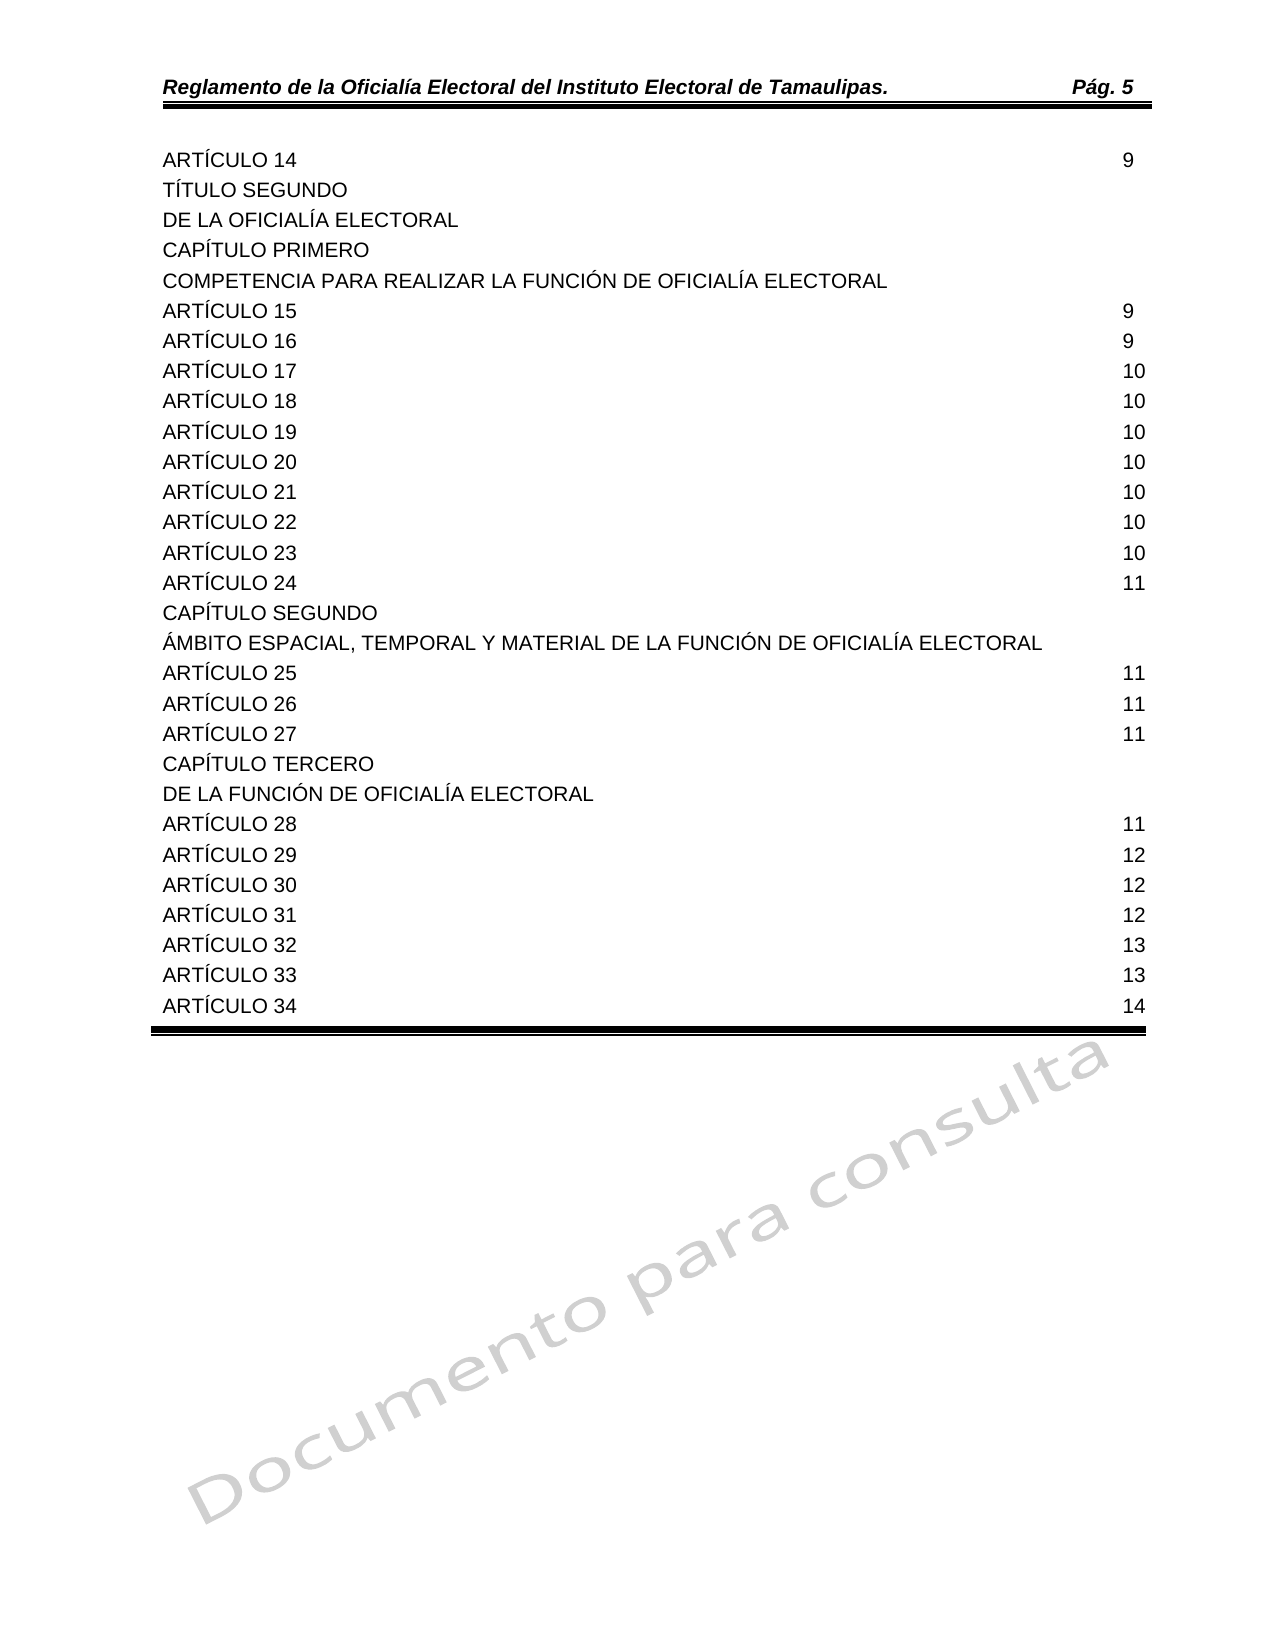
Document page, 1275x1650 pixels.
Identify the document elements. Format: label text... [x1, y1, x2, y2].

text ARTÍCULO 30 12 [162, 873, 1152, 897]
text CAPÍTULO TERCERO [162, 752, 1152, 776]
text CAPÍTULO SEGUNDO [162, 601, 1152, 625]
text ARTÍCULO 28 11 [162, 812, 1152, 836]
text ARTÍCULO 27 11 [162, 722, 1152, 746]
text ARTÍCULO 20 10 [162, 450, 1152, 474]
text DE LA OFICIALÍA ELECTORAL [162, 208, 1152, 232]
text ARTÍCULO 18 10 [162, 389, 1152, 413]
text ARTÍCULO 17 10 [162, 359, 1152, 383]
text DE LA FUNCIÓN DE OFICIALÍA ELECTORAL [162, 782, 1152, 806]
text ARTÍCULO 22 10 [162, 510, 1152, 534]
text CAPÍTULO PRIMERO [162, 238, 1152, 262]
text ARTÍCULO 29 12 [162, 842, 1152, 866]
text ARTÍCULO 31 12 [162, 903, 1152, 927]
text ARTÍCULO 15 9 [162, 299, 1152, 323]
text ÁMBITO ESPACIAL, TEMPORAL Y MATERIAL DE LA FUNCIÓN DE OFICIALÍA ELECTORAL [162, 631, 1152, 655]
text ARTÍCULO 16 9 [162, 329, 1152, 353]
text ARTÍCULO 32 13 [162, 933, 1152, 957]
text ARTÍCULO 33 13 [162, 963, 1152, 987]
text ARTÍCULO 26 11 [162, 691, 1152, 715]
text TÍTULO SEGUNDO [162, 178, 1152, 202]
text ARTÍCULO 24 11 [162, 571, 1152, 594]
text ARTÍCULO 19 10 [162, 419, 1152, 443]
text ARTÍCULO 14 9 [162, 148, 1152, 172]
text ARTÍCULO 25 11 [162, 661, 1152, 685]
text COMPETENCIA PARA REALIZAR LA FUNCIÓN DE OFICIALÍA ELECTORAL [162, 268, 1152, 292]
text ARTÍCULO 21 10 [162, 480, 1152, 504]
text ARTÍCULO 23 10 [162, 540, 1152, 564]
text ARTÍCULO 34 14 [162, 993, 1152, 1017]
